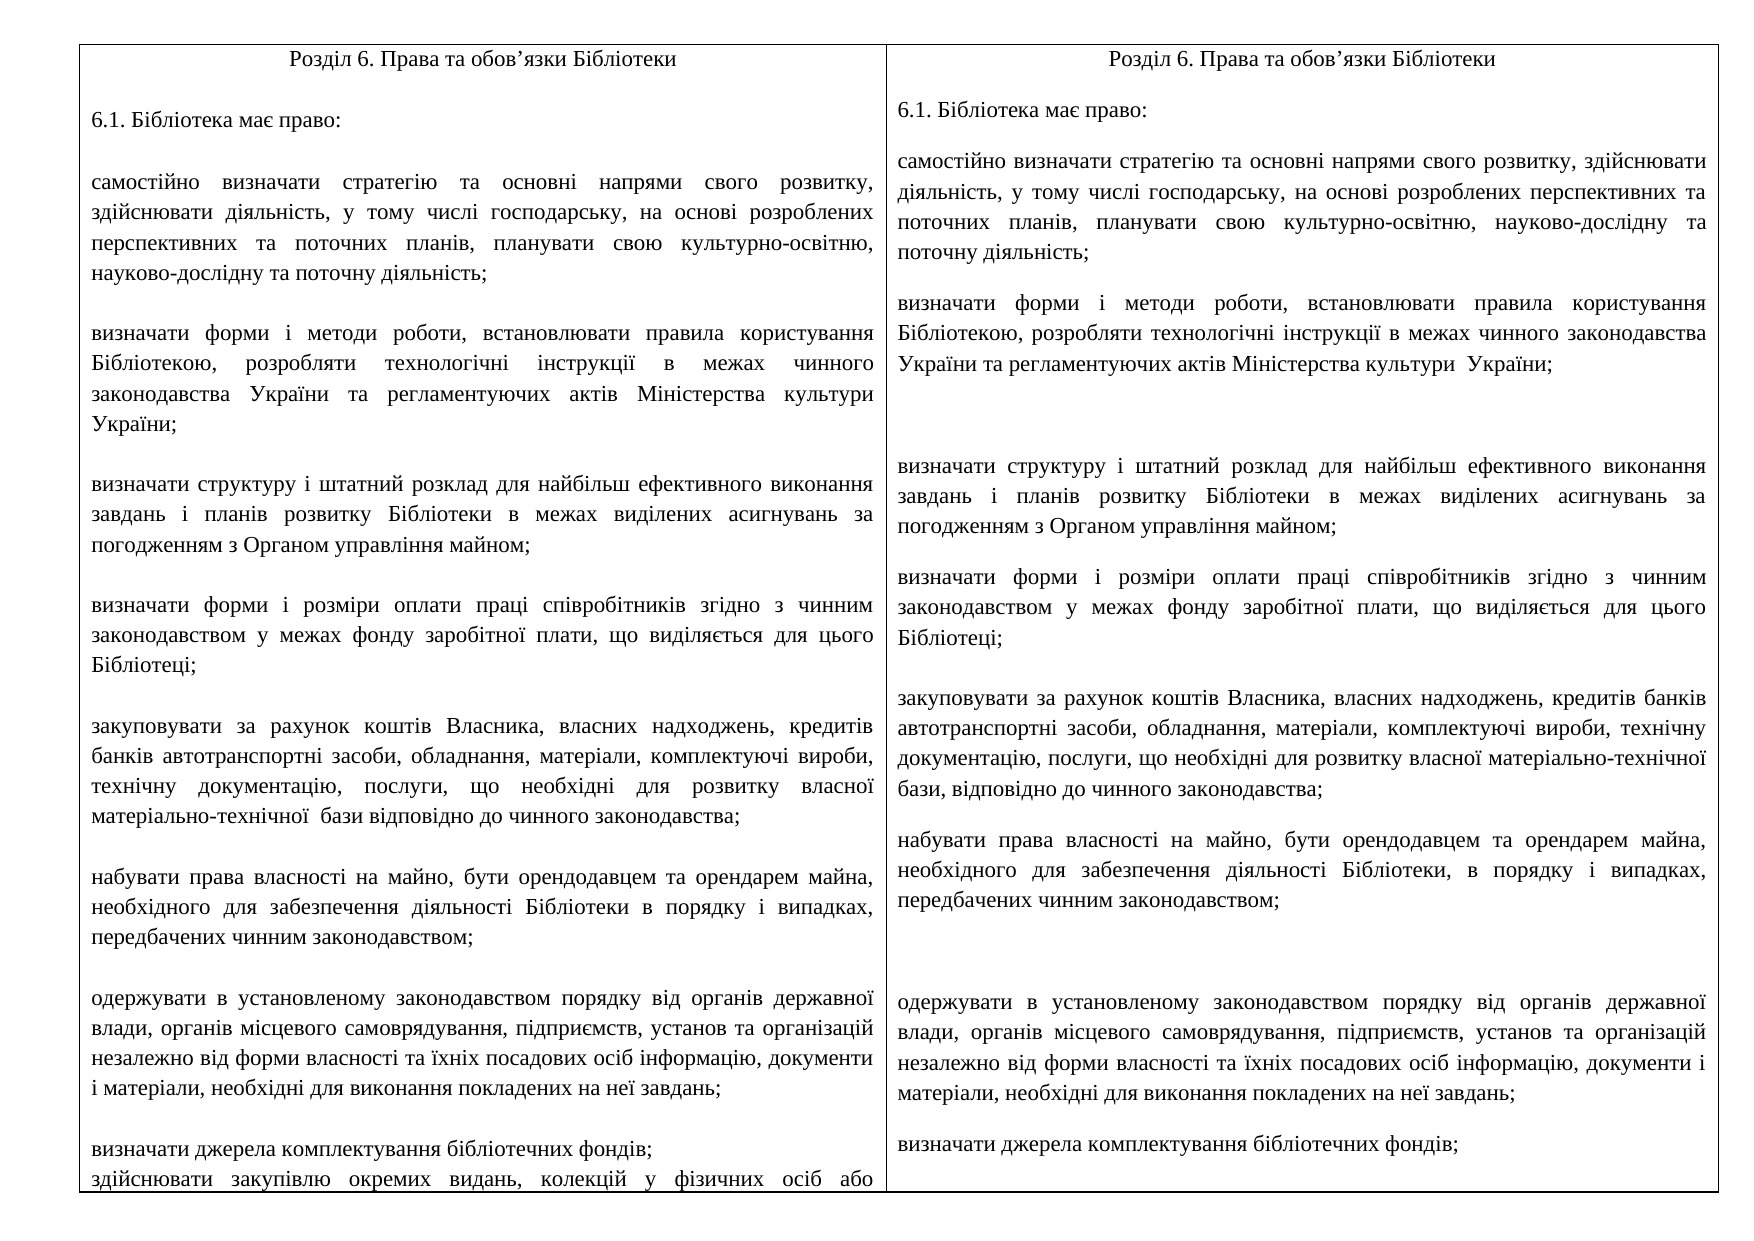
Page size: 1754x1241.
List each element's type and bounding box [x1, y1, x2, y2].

table_cell [80, 45, 886, 1191]
table_cell [887, 45, 1718, 1191]
